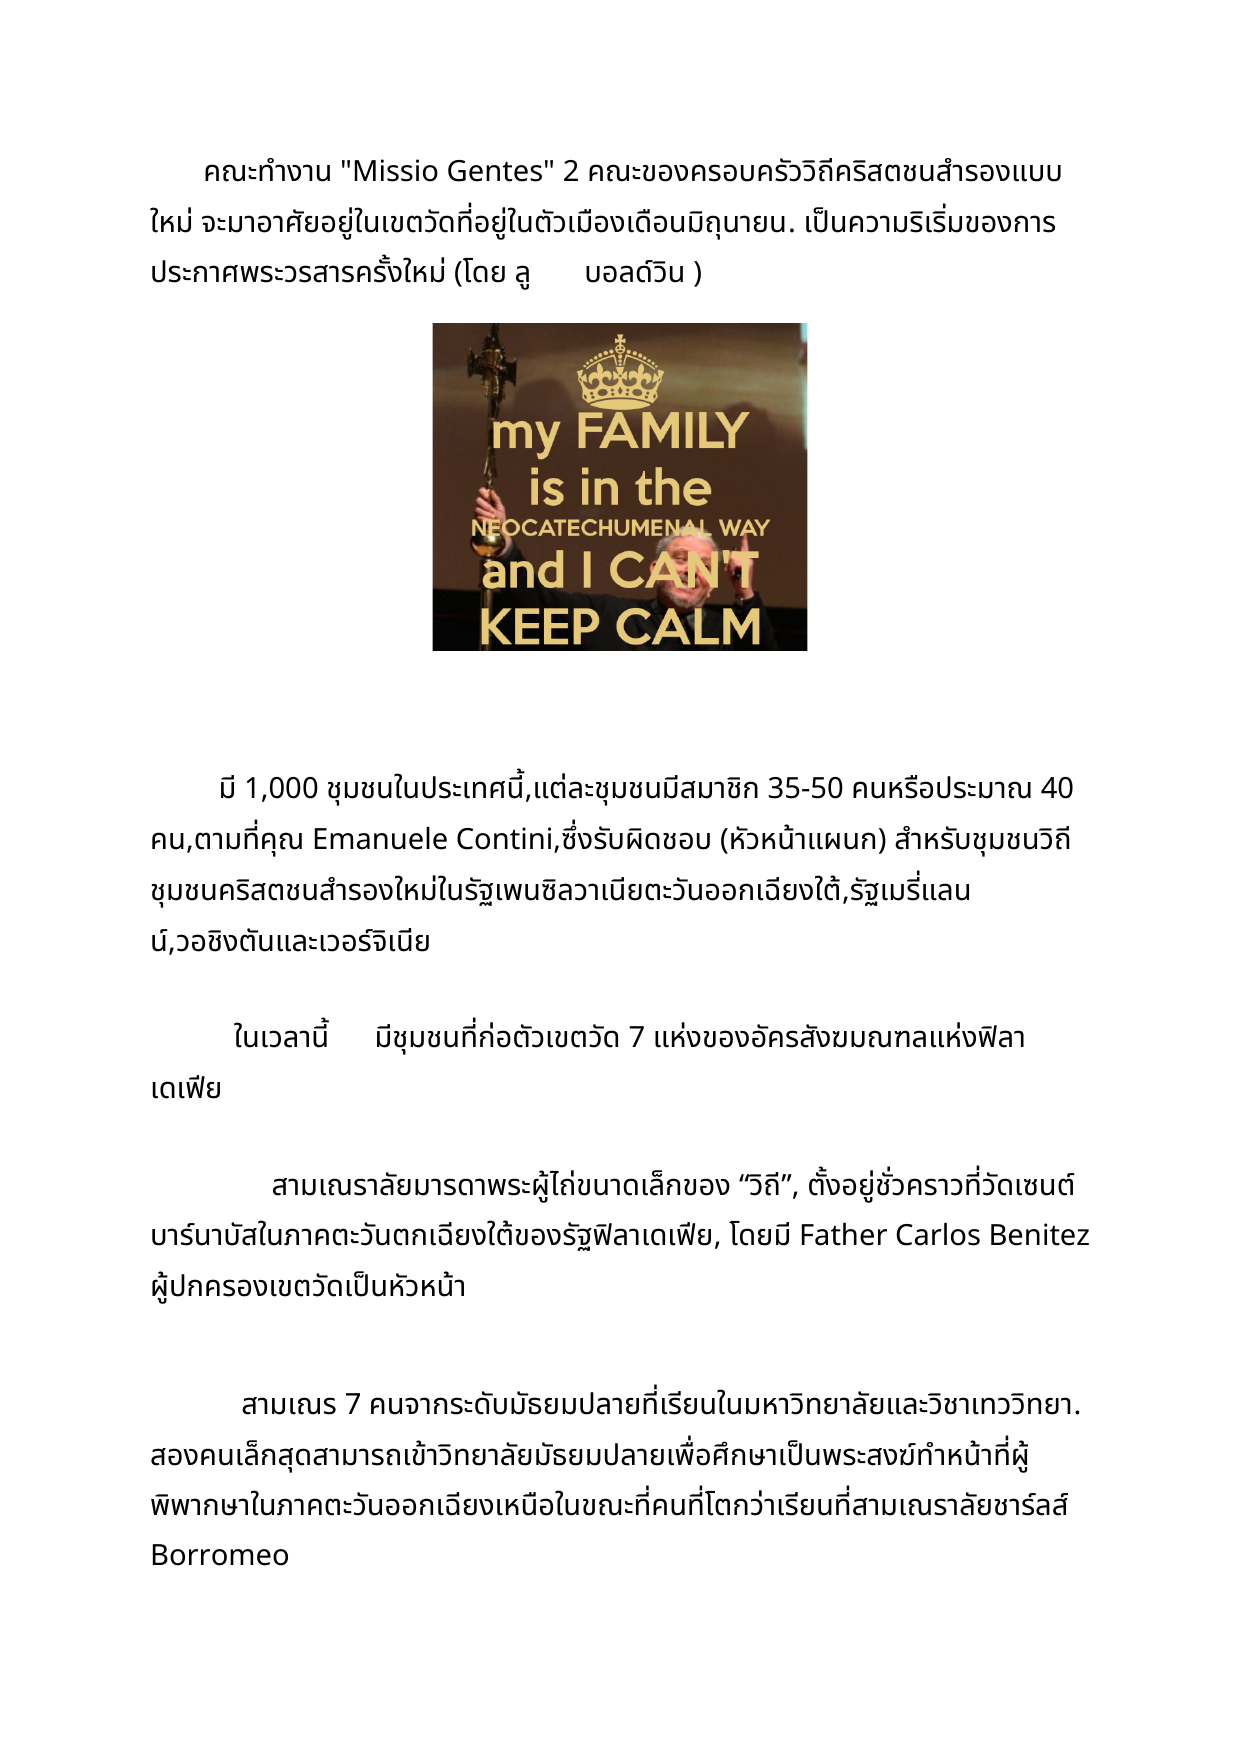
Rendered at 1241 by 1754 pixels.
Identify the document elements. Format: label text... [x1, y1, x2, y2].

text มี 1,000 ชุมชนในประเทศนี้,แต่ละชุมชนมีสมาชิก 35-50 คนหรือประมาณ 40 คน,ตามที่คุณ Emanuele Contini,ซึ่งรับผิดชอบ (หัวหน้าแผนก) สำหรับชุมชนวิถีชุมชนคริสตชนสำรองใหม่ในรัฐเพนซิลวาเนียตะวันออกเฉียงใต้,รัฐเมรี่แลนน์,วอชิงตันและเวอร์จิเนีย ในเวลานี้ มีชุมชนที่ก่อตัวเขตวัด 7 แห่งของอัครสังฆมณฑลแห่งฟิลาเดเฟีย สามเณราลัยมารดาพระผู้ไถ่ขนาดเล็กของ “วิถี”, ตั้งอยู่ชั่วคราวที่วัดเซนต์บาร์นาบัสในภาคตะวันตกเฉียงใต้ของรัฐฟิลาเดเฟีย, โดยมี Father Carlos Benitez ผู้ปกครองเขตวัดเป็นหัวหน้า [150, 676, 1090, 1309]
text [150, 150, 1090, 296]
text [150, 1337, 1090, 1574]
picture [432, 323, 808, 651]
